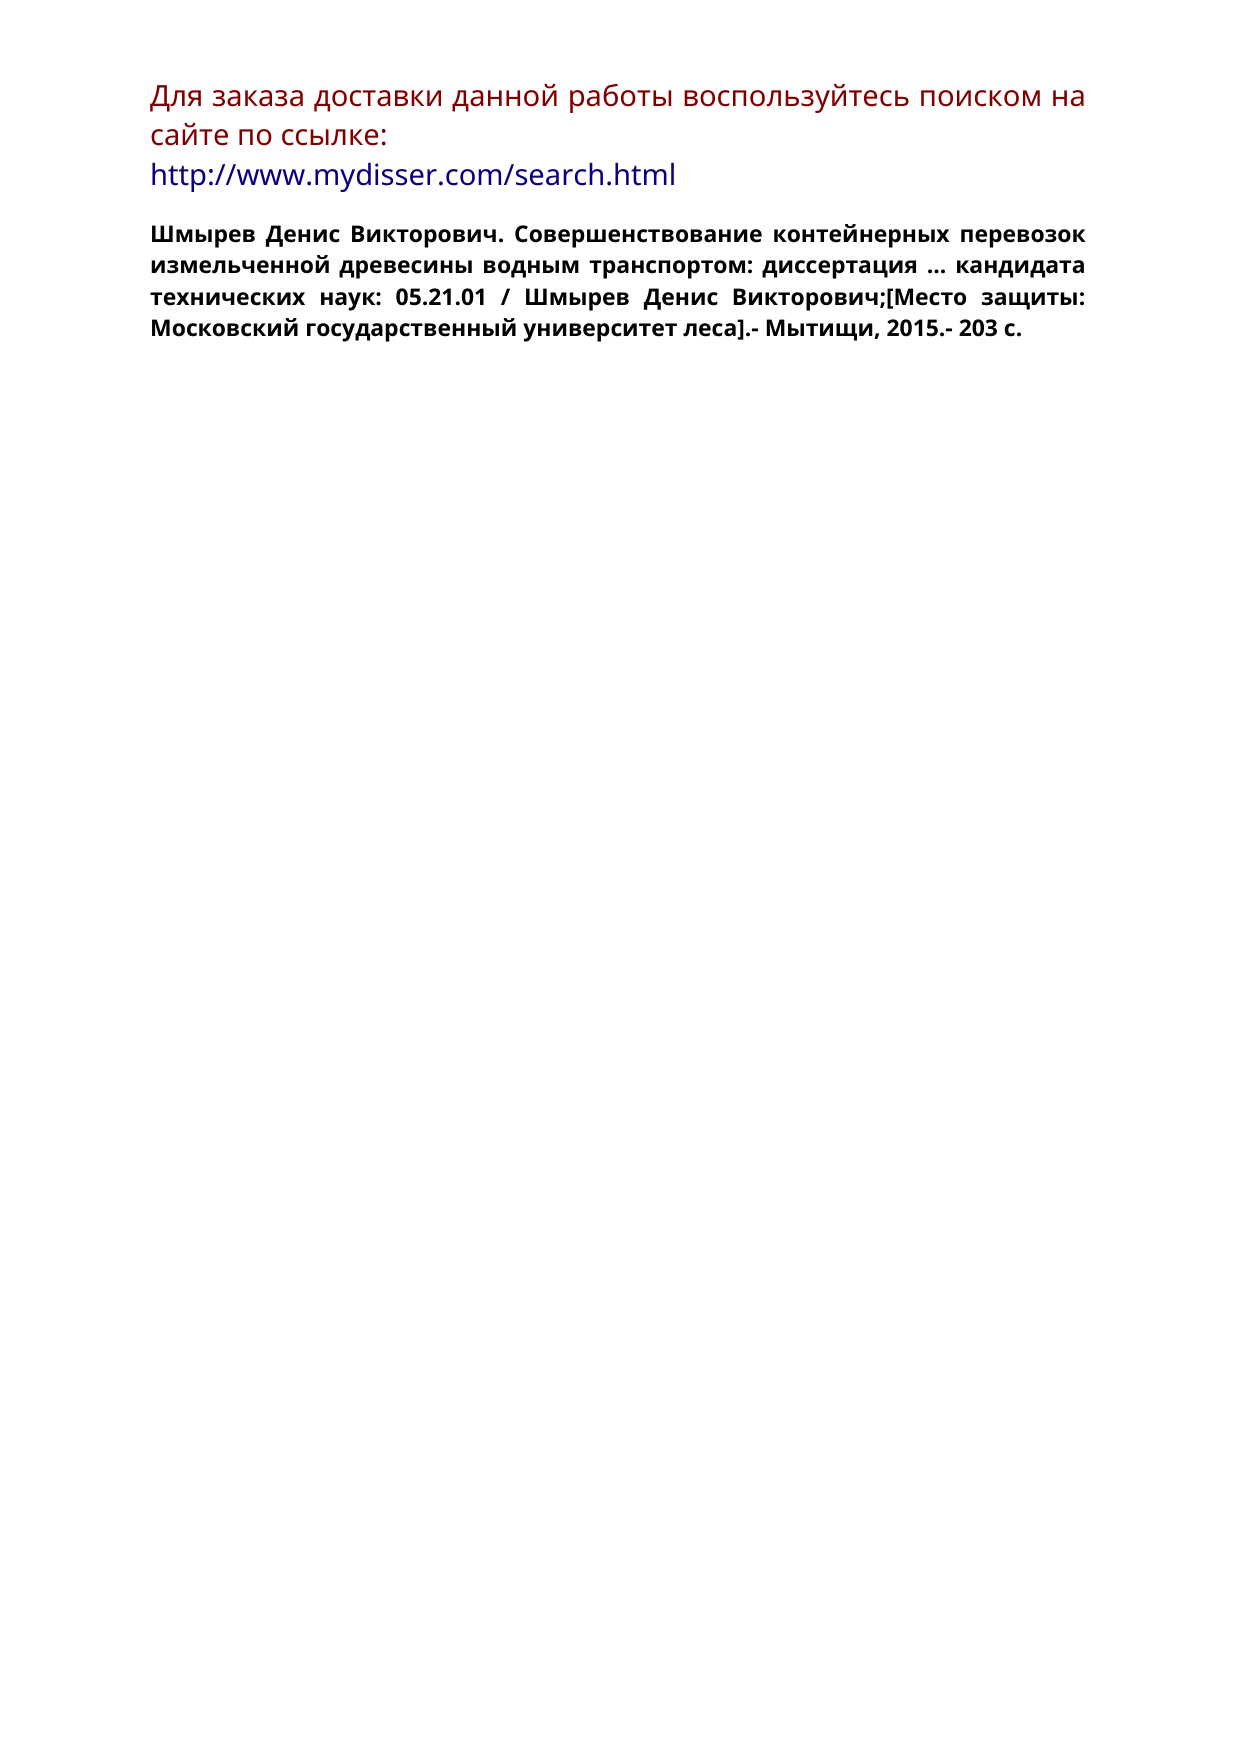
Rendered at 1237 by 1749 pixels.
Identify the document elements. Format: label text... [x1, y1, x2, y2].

text Шмырев Денис Викторович. Совершенствование контейнерных перевозок измельченной древесины водным транспортом: диссертация ... кандидата технических наук: 05.21.01 / Шмырев Денис Викторович;[Место защиты: Московский государственный университет леса].- Мытищи, 2015.- 203 с. [150, 218, 1086, 343]
